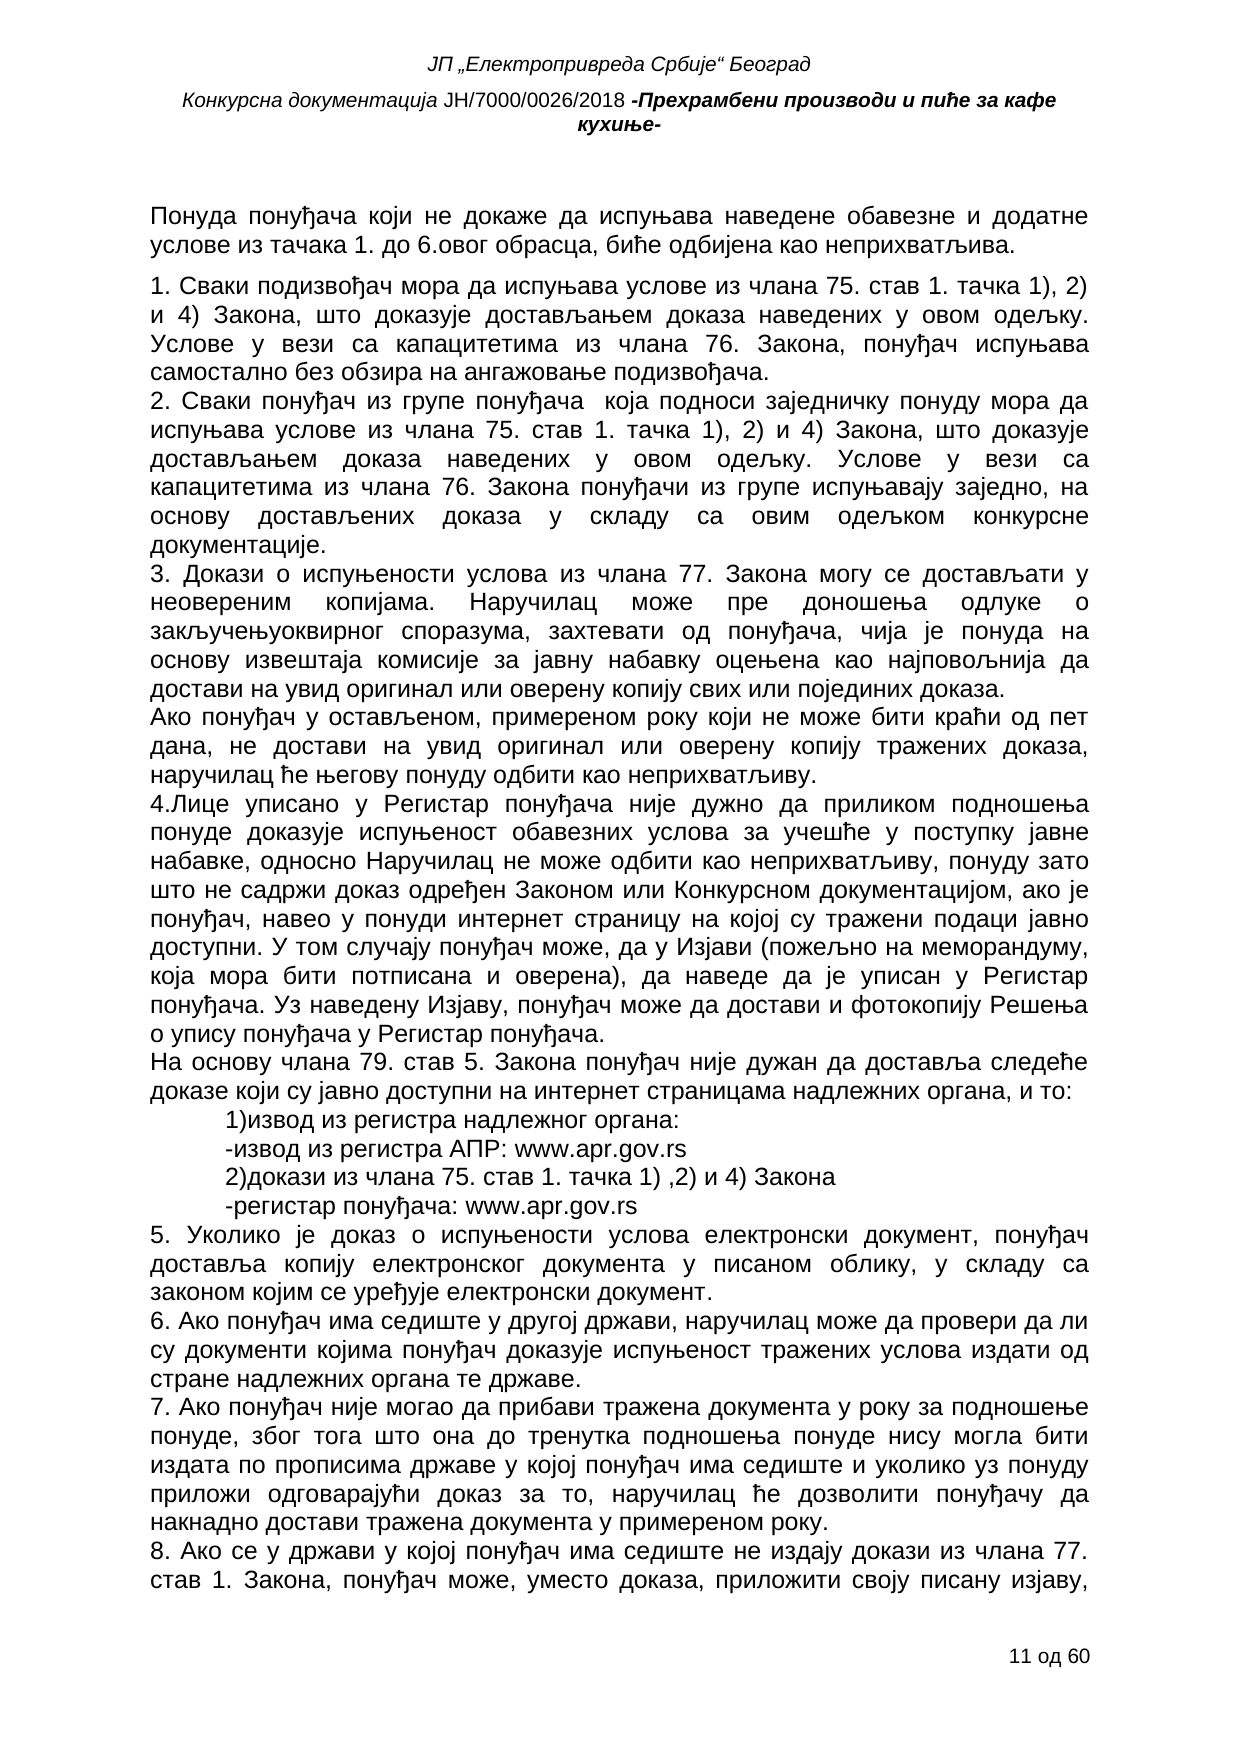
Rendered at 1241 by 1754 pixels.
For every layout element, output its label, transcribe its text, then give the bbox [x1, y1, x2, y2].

text 1. Сваки подизвођач мора да испуњава услове из члана 75. став 1. тачка 1), 2) и 4) Закона, што доказује достављањем доказа наведених у овом одељку. Услове у вези са капацитетима из члана 76. Закона, понуђач испуњава самостално без обзира на ангажовање подизвођача. [150, 271, 1090, 386]
text Ако понуђач у остављеном, примереном року који не може бити краћи од пет дана, не достави на увид оригинал или оверену копију тражених доказа, наручилац ће његову понуду одбити као неприхватљиву. [150, 702, 1090, 788]
text 6. Ако понуђач има седиште у другој држави, наручилац може да провери да ли су документи којима понуђач доказује испуњеност тражених услова издати од стране надлежних органа те државе. [150, 1306, 1090, 1392]
text 7. Ако понуђач није могао да прибави тражена документа у року за подношење понуде, због тога што она до тренутка подношења понуде нису могла бити издата по прописима државе у којој понуђач има седиште и уколико уз понуду приложи одговарајући доказ за то, наручилац ће дозволити понуђачу да накнадно достави тражена документа у примереном року. [150, 1392, 1090, 1536]
text -регистар понуђача: www.apr.gov.rs [150, 1191, 1090, 1220]
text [150, 1536, 1090, 1593]
text На основу члана 79. став 5. Закона понуђач није дужан да доставља следеће доказе који су јавно доступни на интернет страницама надлежних органа, и то: [150, 1047, 1090, 1105]
text Понуда понуђача који не докаже да испуњава наведене обавезне и додатне услове из тачака 1. до 6.овог обрасца, биће одбијена као неприхватљива. [150, 201, 1090, 258]
text 5. Уколико је доказ о испуњености услова електронски документ, понуђач доставља копију електронског документа у писаном облику, у складу са законом којим се уређује електронски документ. [150, 1220, 1090, 1306]
text 2)докази из члана 75. став 1. тачка 1) ,2) и 4) Закона [150, 1162, 1090, 1191]
text 4.Лице уписано у Регистар понуђача није дужно да приликом подношења понуде доказује испуњеност обавезних услова за учешће у поступку јавне набавке, односно Наручилац не може одбити као неприхватљиву, понуду зато што не садржи доказ одређен Законом или Конкурсном документацијом, ако је понуђач, навео у понуди интернет страницу на којој су тражени подаци јавно доступни. У том случају понуђач може, да у Изјави (пожељно на меморандуму, која мора бити потписана и оверена), да наведе да је уписан у Регистар понуђача. Уз наведену Изјаву, понуђач може да достави и фотокопију Решења о упису понуђача у Регистар понуђача. [150, 788, 1090, 1047]
text 2. Сваки понуђач из групе понуђача која подноси заједничку понуду мора да испуњава услове из члана 75. став 1. тачка 1), 2) и 4) Закона, што доказује достављањем доказа наведених у овом одељку. Услове у вези са капацитетима из члана 76. Закона понуђачи из групе испуњавају заједно, на основу достављених доказа у складу са овим одељком конкурсне документације. [150, 386, 1090, 558]
text -извод из регистра АПР: www.apr.gov.rs [150, 1133, 1090, 1162]
text 3. Докази о испуњености услова из члана 77. Закона могу се достављати у неовереним копијама. Наручилац може пре доношења одлуке о закључењуоквирног споразума, захтевати од понуђача, чија је понуда на основу извештаја комисије за јавну набавку оцењена као најповољнија да достави на увид оригинал или оверену копију свих или појединих доказа. [150, 558, 1090, 702]
text 1)извод из регистра надлежног органа: [150, 1105, 1090, 1133]
